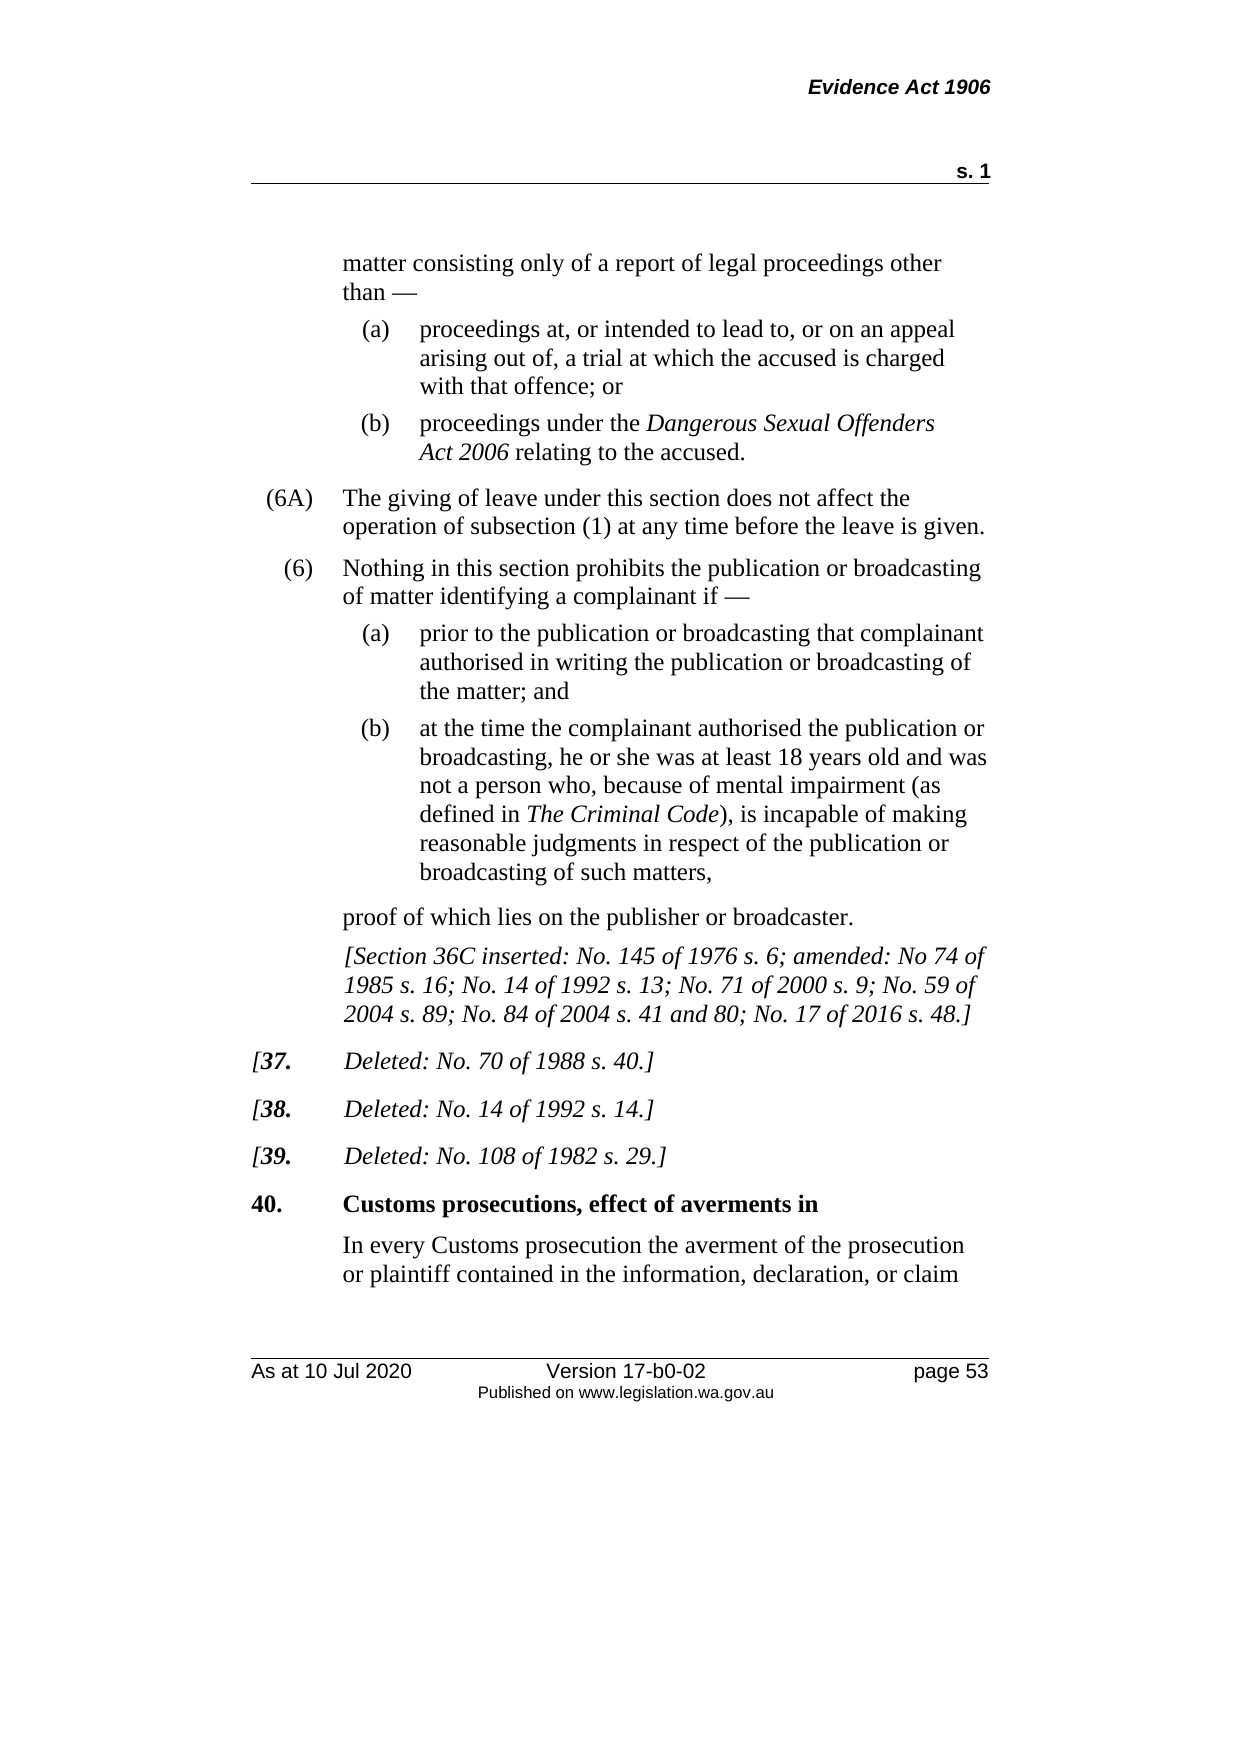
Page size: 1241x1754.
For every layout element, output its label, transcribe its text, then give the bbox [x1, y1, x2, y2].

text [Section 36C inserted: No. 145 of 1976 s. 6; amended: No 74 of 1985 s. 16; No. 14 of 1992 s. 13; No. 71 of 2000 s. 9; No. 59 of 2004 s. 89; No. 84 of 2004 s. 41 and 80; No. 17 of 2016 s. 48.] [251, 941, 989, 1028]
text (6A) The giving of leave under this section does not affect the operation of subsection (1) at any time before the leave is given. [251, 483, 989, 540]
subtitle 40. Customs prosecutions, effect of averments in [251, 1189, 989, 1218]
text (6) Nothing in this section prohibits the publication or broadcasting of matter identifying a complainant if — [251, 553, 989, 610]
text (b) proceedings under the Dangerous Sexual Offenders Act 2006 relating to the accused. [251, 408, 989, 466]
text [251, 248, 989, 306]
text (b) at the time the complainant authorised the publication or broadcasting, he or she was at least 18 years old and was not a person who, because of mental impairment (as defined in The Criminal Code), is incapable of making reasonable judgments in respect of the publication or broadcasting of such matters, [251, 713, 989, 886]
text [37. Deleted: No. 70 of 1988 s. 40.] [251, 1046, 989, 1075]
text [251, 1230, 989, 1288]
text (a) proceedings at, or intended to lead to, or on an appeal arising out of, a trial at which the accused is charged with that offence; or [251, 314, 989, 400]
text [38. Deleted: No. 14 of 1992 s. 14.] [251, 1094, 989, 1123]
text proof of which lies on the publisher or broadcaster. [251, 902, 989, 931]
text [39. Deleted: No. 108 of 1982 s. 29.] [251, 1141, 989, 1170]
text (a) prior to the publication or broadcasting that complainant authorised in writing the publication or broadcasting of the matter; and [251, 618, 989, 705]
